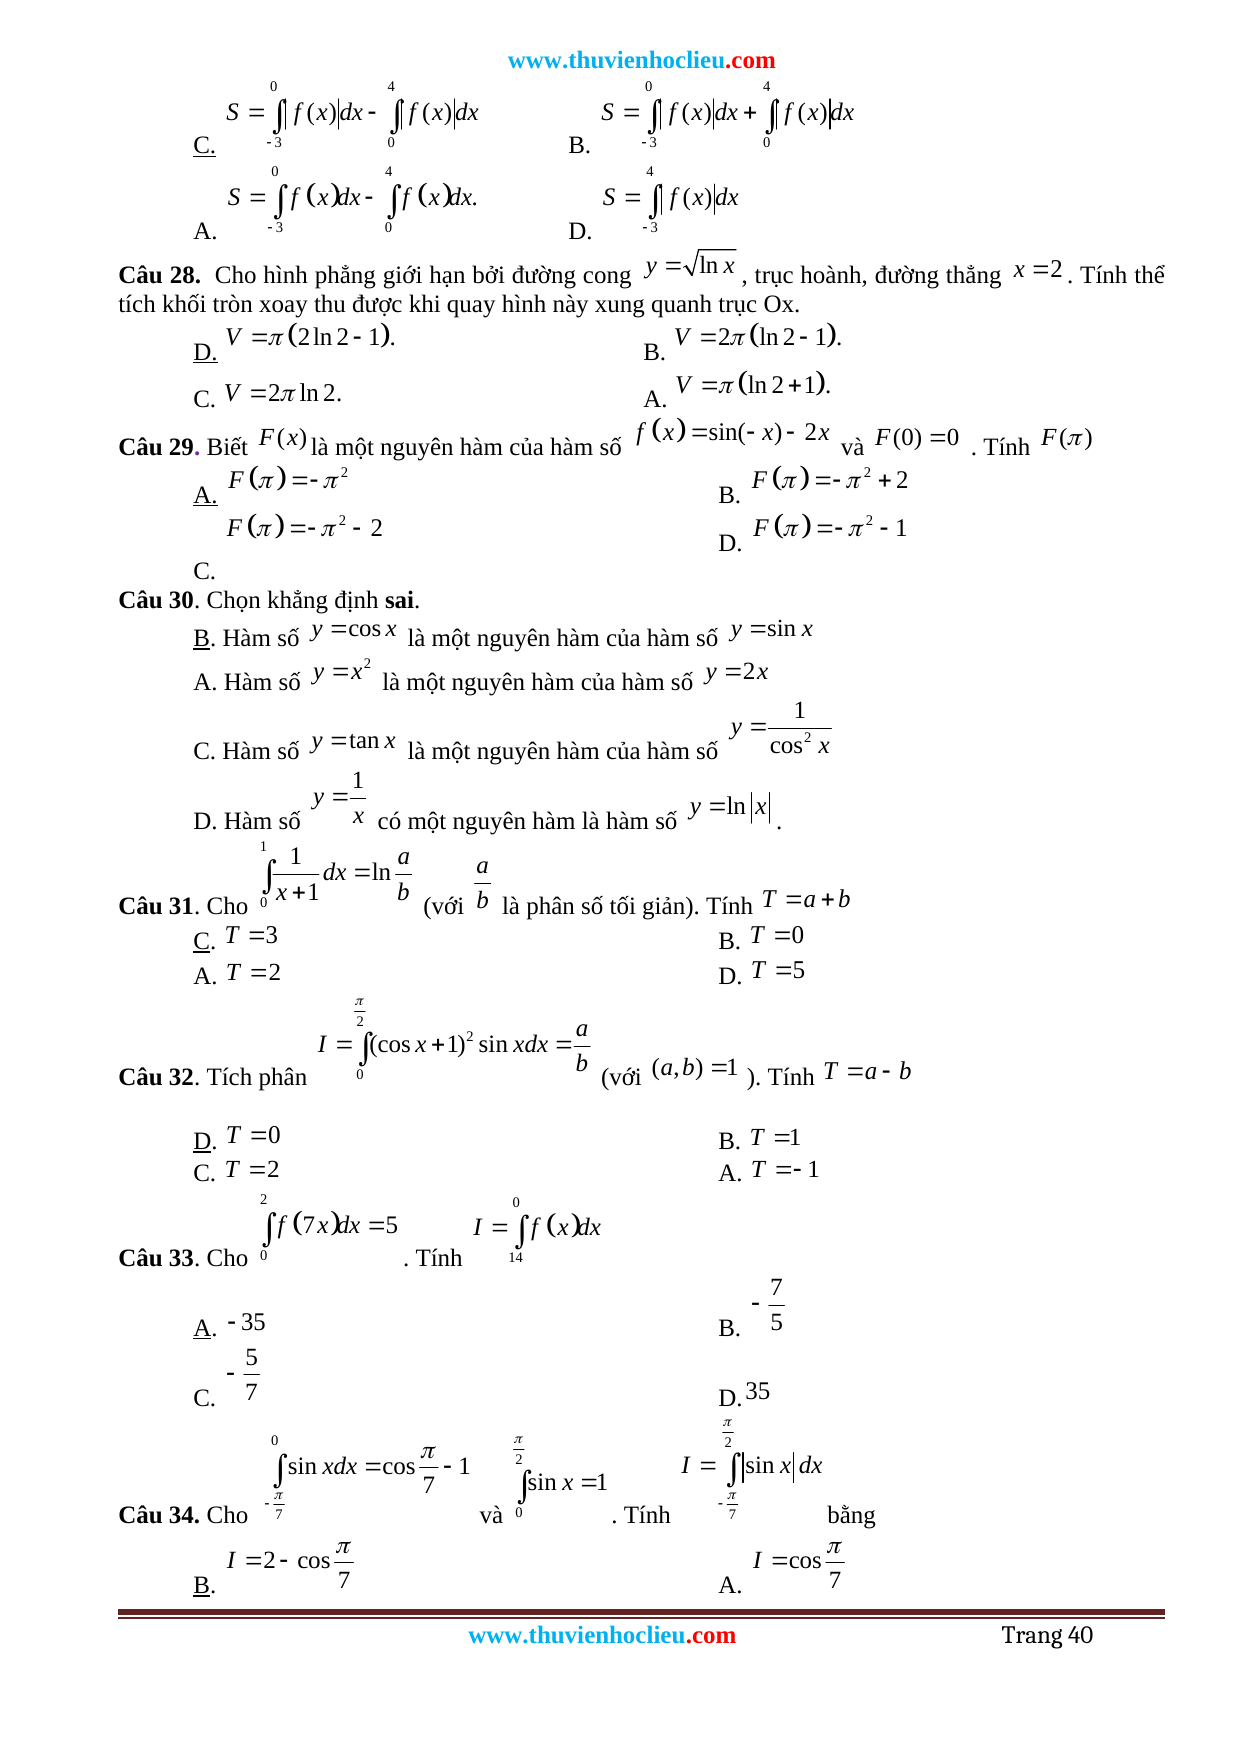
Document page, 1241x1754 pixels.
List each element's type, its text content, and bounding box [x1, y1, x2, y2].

text A. B. [118, 461, 1165, 509]
text C. D. [118, 1342, 1165, 1411]
text A. B. [118, 1272, 1165, 1342]
text C. D. [118, 509, 1165, 585]
text C. A. [118, 1155, 1165, 1187]
text D. B. [118, 1120, 1165, 1155]
text Câu 28. Cho hình phẳng giới hạn bởi đường cong , trục hoành, đường thẳng . Tính thể tích khối tròn xoay thu được khi quay hình này xung quanh trục Ox. [118, 244, 1165, 318]
text A. Hàm số là một nguyên hàm của hàm số [118, 652, 1165, 695]
text B. A. [118, 1529, 1165, 1599]
text Câu 33. Cho . Tính [118, 1187, 1165, 1272]
text D. B. [118, 318, 1165, 366]
text D. Hàm số có một nguyên hàm là hàm số . [118, 765, 1165, 834]
text C. Hàm số là một nguyên hàm của hàm số [118, 695, 1165, 765]
text Câu 34. Cho và . Tính bằng [118, 1411, 1165, 1529]
text B. Hàm số là một nguyên hàm của hàm số [118, 614, 1165, 652]
text A. D. [118, 159, 1165, 244]
text Câu 31. Cho (với là phân số tối giản). Tính [118, 834, 1165, 920]
text Câu 30. Chọn khẳng định sai. [118, 585, 1165, 614]
text C. B. [118, 74, 1165, 159]
text Câu 29. Biết là một nguyên hàm của hàm số và . Tính [118, 413, 1165, 461]
text C. B. [118, 920, 1165, 955]
text A. D. [118, 955, 1165, 990]
text Câu 32. Tích phân (với ). Tính [118, 990, 1165, 1091]
text C. A. [118, 366, 1165, 413]
